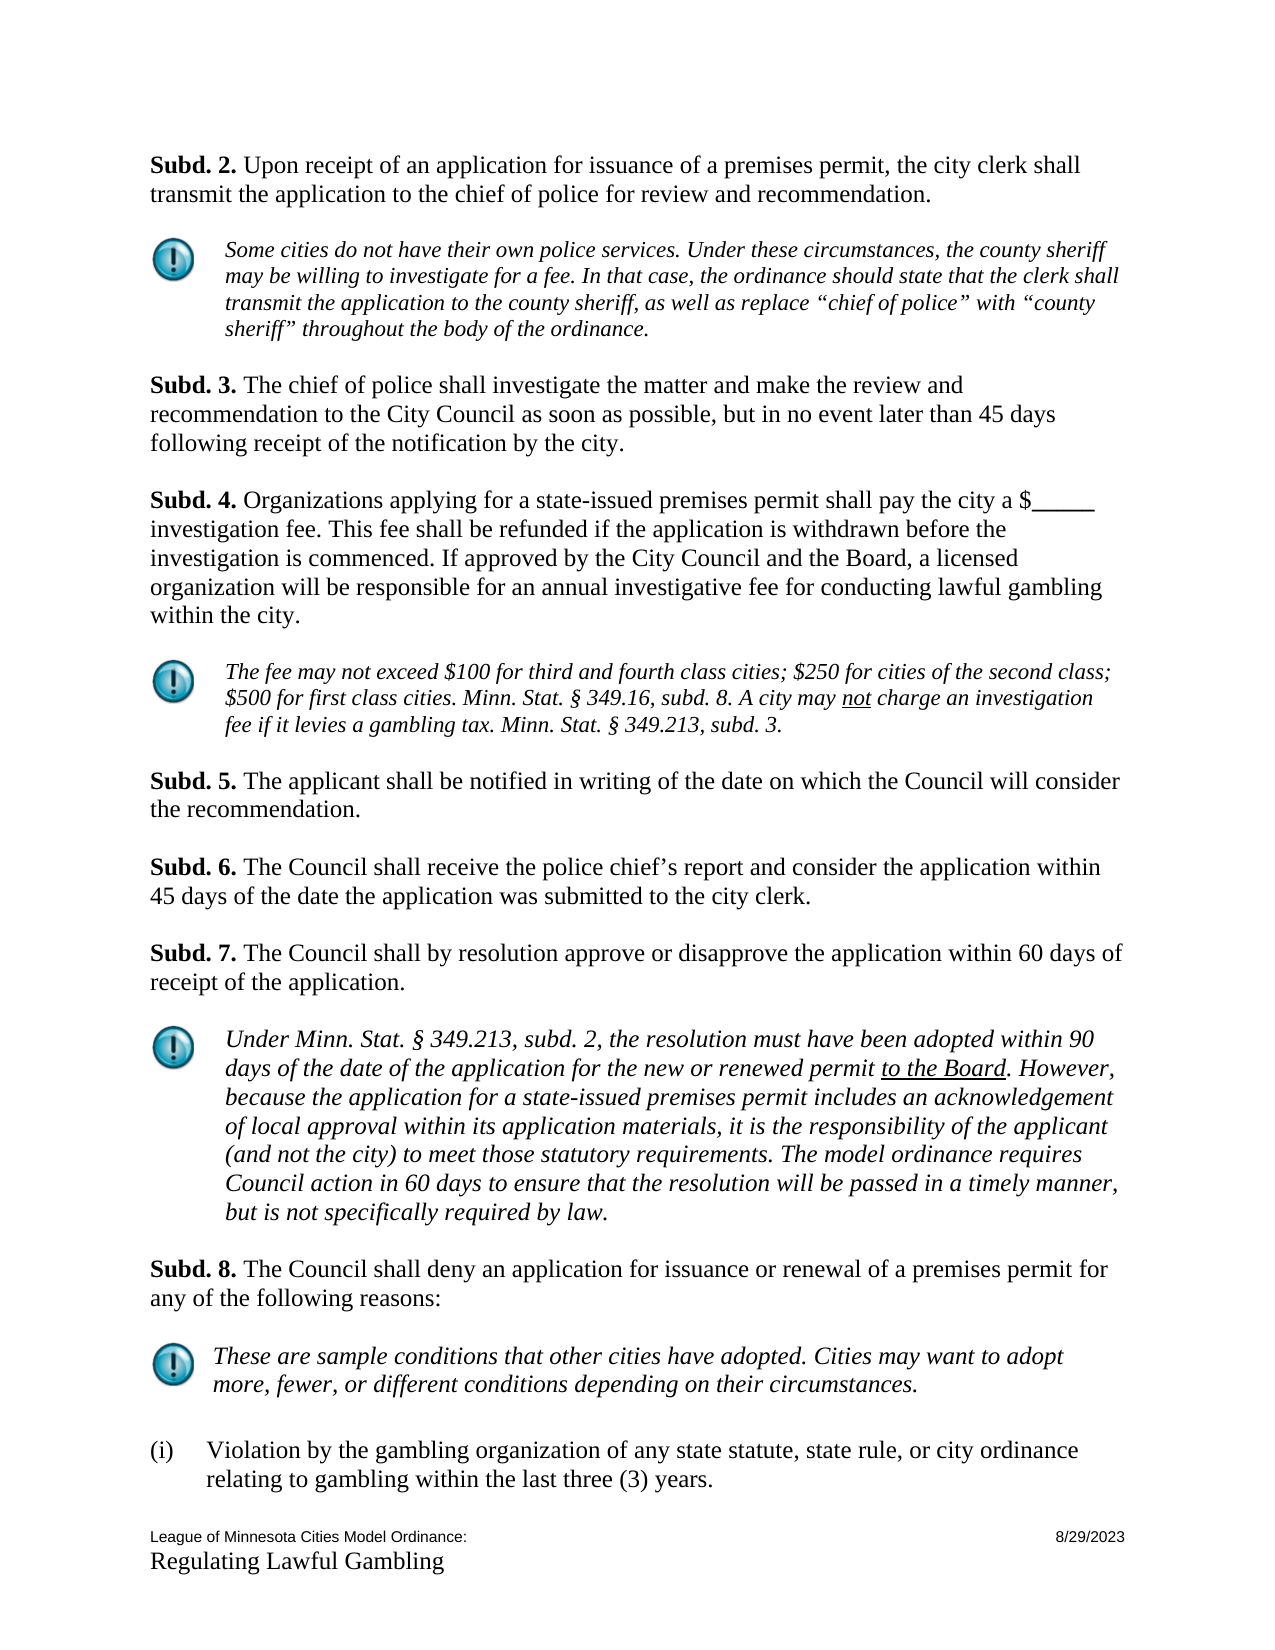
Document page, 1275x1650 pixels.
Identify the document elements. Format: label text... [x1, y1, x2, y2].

text These are sample conditions that other cities have adopted. Cities may want to adopt more, fewer, or different conditions depending on their circumstances. [150, 1341, 1125, 1398]
picture [150, 1025, 194, 1069]
picture [157, 1347, 190, 1381]
picture [180, 264, 194, 280]
text Subd. 8. The Council shall deny an application for issuance or renewal of a premises permit for any of the following reasons: [150, 1254, 1125, 1312]
text Under Minn. Stat. § 349.213, subd. 2, the resolution must have been adopted within 90 days of the date of the application for the new or renewed permit to the Board. However, because the application for a state-issued premises permit includes an acknowledgement of local approval within its application materials, it is the responsibility of the applicant (and not the city) to meet those statutory requirements. The model ordinance requires Council action in 60 days to ensure that the resolution will be passed in a timely manner, but is not specifically required by law. [225, 1024, 1125, 1226]
picture [157, 664, 190, 698]
list Violation by the gambling organization of any state statute, state rule, or city ordinance relating to gambling within the last three (3) years. [150, 1435, 1125, 1493]
text Subd. 2. Upon receipt of an application for issuance of a premises permit, the city clerk shall transmit the application to the chief of police for review and recommendation. [150, 150, 1125, 207]
picture [180, 1369, 194, 1385]
text The fee may not exceed $100 for third and fourth class cities; $250 for cities of the second class; $500 for first class cities. Minn. Stat. § 349.16, subd. 8. A city may not charge an investigation fee if it levies a gambling tax. Minn. Stat. § 349.213, subd. 3. [225, 658, 1125, 737]
picture [180, 686, 194, 702]
text Subd. 4. Organizations applying for a state-issued premises permit shall pay the city a $_____ investigation fee. This fee shall be refunded if the application is withdrawn before the investigation is commenced. If approved by the City Council and the Board, a licensed organization will be responsible for an annual investigative fee for conducting lawful gambling within the city. [150, 485, 1125, 629]
text Subd. 6. The Council shall receive the police chief’s report and consider the application within 45 days of the date the application was submitted to the city clerk. [150, 852, 1125, 909]
picture [157, 1030, 190, 1064]
picture [150, 1341, 194, 1385]
text Some cities do not have their own police services. Under these circumstances, the county sheriff may be willing to investigate for a fee. In that case, the ordinance should state that the clerk shall transmit the application to the county sheriff, as well as replace “chief of police” with “county sheriff” throughout the body of the ordinance. [225, 236, 1125, 342]
picture [150, 236, 194, 280]
text Subd. 3. The chief of police shall investigate the matter and make the review and recommendation to the City Council as soon as possible, but in no event later than 45 days following receipt of the notification by the city. [150, 370, 1125, 457]
text Subd. 7. The Council shall by resolution approve or disapprove the application within 60 days of receipt of the application. [150, 938, 1125, 996]
picture [157, 242, 190, 276]
picture [150, 658, 194, 702]
text Subd. 5. The applicant shall be notified in writing of the date on which the Council will consider the recommendation. [150, 766, 1125, 823]
